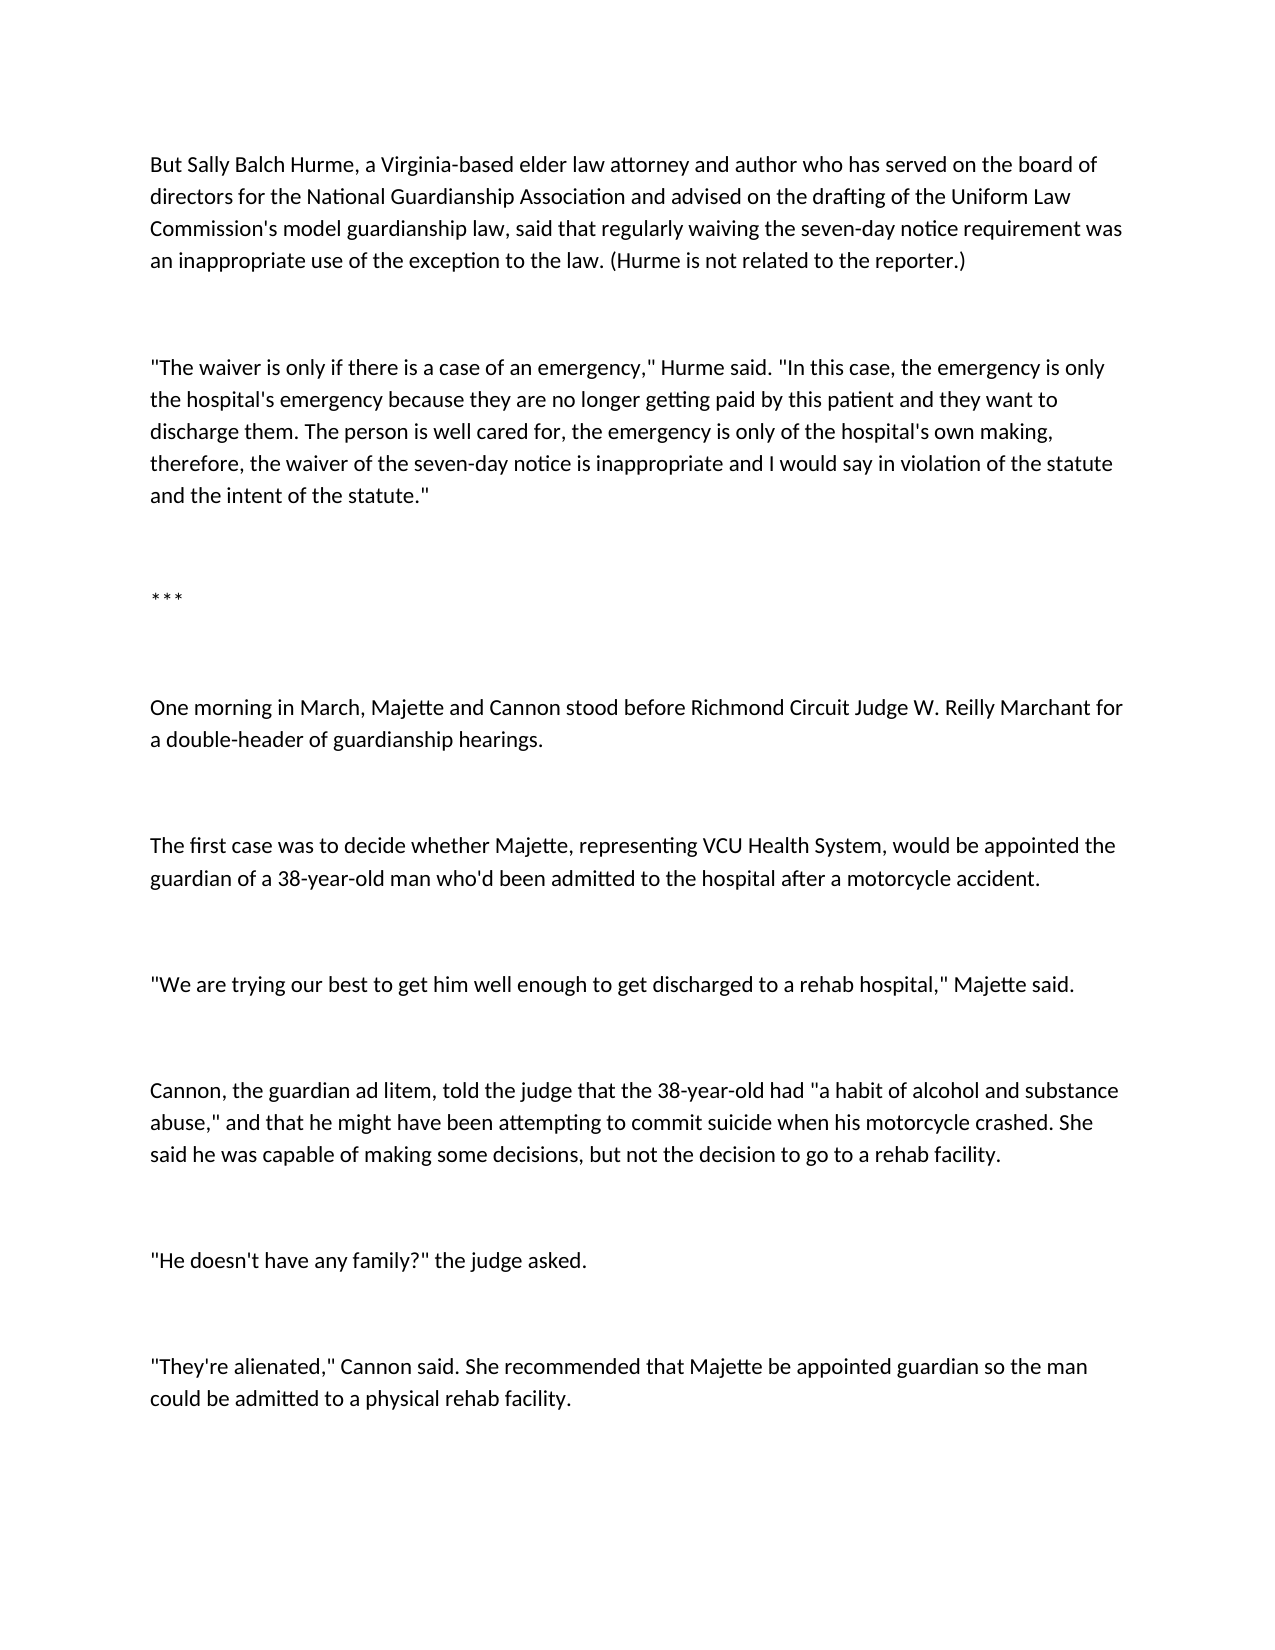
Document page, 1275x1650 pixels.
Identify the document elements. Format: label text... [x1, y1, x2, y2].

text "We are trying our best to get him well enough to get discharged to a rehab hospital," Majette said. [150, 970, 1125, 998]
text "They're alienated," Cannon said. She recommended that Majette be appointed guardian so the man could be admitted to a physical rehab facility. [150, 1352, 1125, 1413]
text Cannon, the guardian ad litem, told the judge that the 38-year-old had "a habit of alcohol and substance abuse," and that he might have been attempting to commit suicide when his motorcycle crashed. She said he was capable of making some decisions, but not the decision to go to a rehab facility. [150, 1076, 1125, 1168]
text *** [150, 587, 1125, 615]
text One morning in March, Majette and Cannon stood before Richmond Circuit Judge W. Reilly Marchant for a double-header of guardianship hearings. [150, 693, 1125, 754]
text "The waiver is only if there is a case of an emergency," Hurme said. "In this case, the emergency is only the hospital's emergency because they are no longer getting paid by this patient and they want to discharge them. The person is well cared for, the emergency is only of the hospital's own making, therefore, the waiver of the seven-day notice is inappropriate and I would say in violation of the statute and the intent of the statute." [150, 353, 1125, 509]
text But Sally Balch Hurme, a Virginia-based elder law attorney and author who has served on the board of directors for the National Guardianship Association and advised on the drafting of the Uniform Law Commission's model guardianship law, said that regularly waiving the seven-day notice requirement was an inappropriate use of the exception to the law. (Hurme is not related to the reporter.) [150, 150, 1125, 274]
text The first case was to decide whether Majette, representing VCU Health System, would be appointed the guardian of a 38-year-old man who'd been admitted to the hospital after a motorcycle accident. [150, 832, 1125, 892]
text "He doesn't have any family?" the judge asked. [150, 1246, 1125, 1274]
